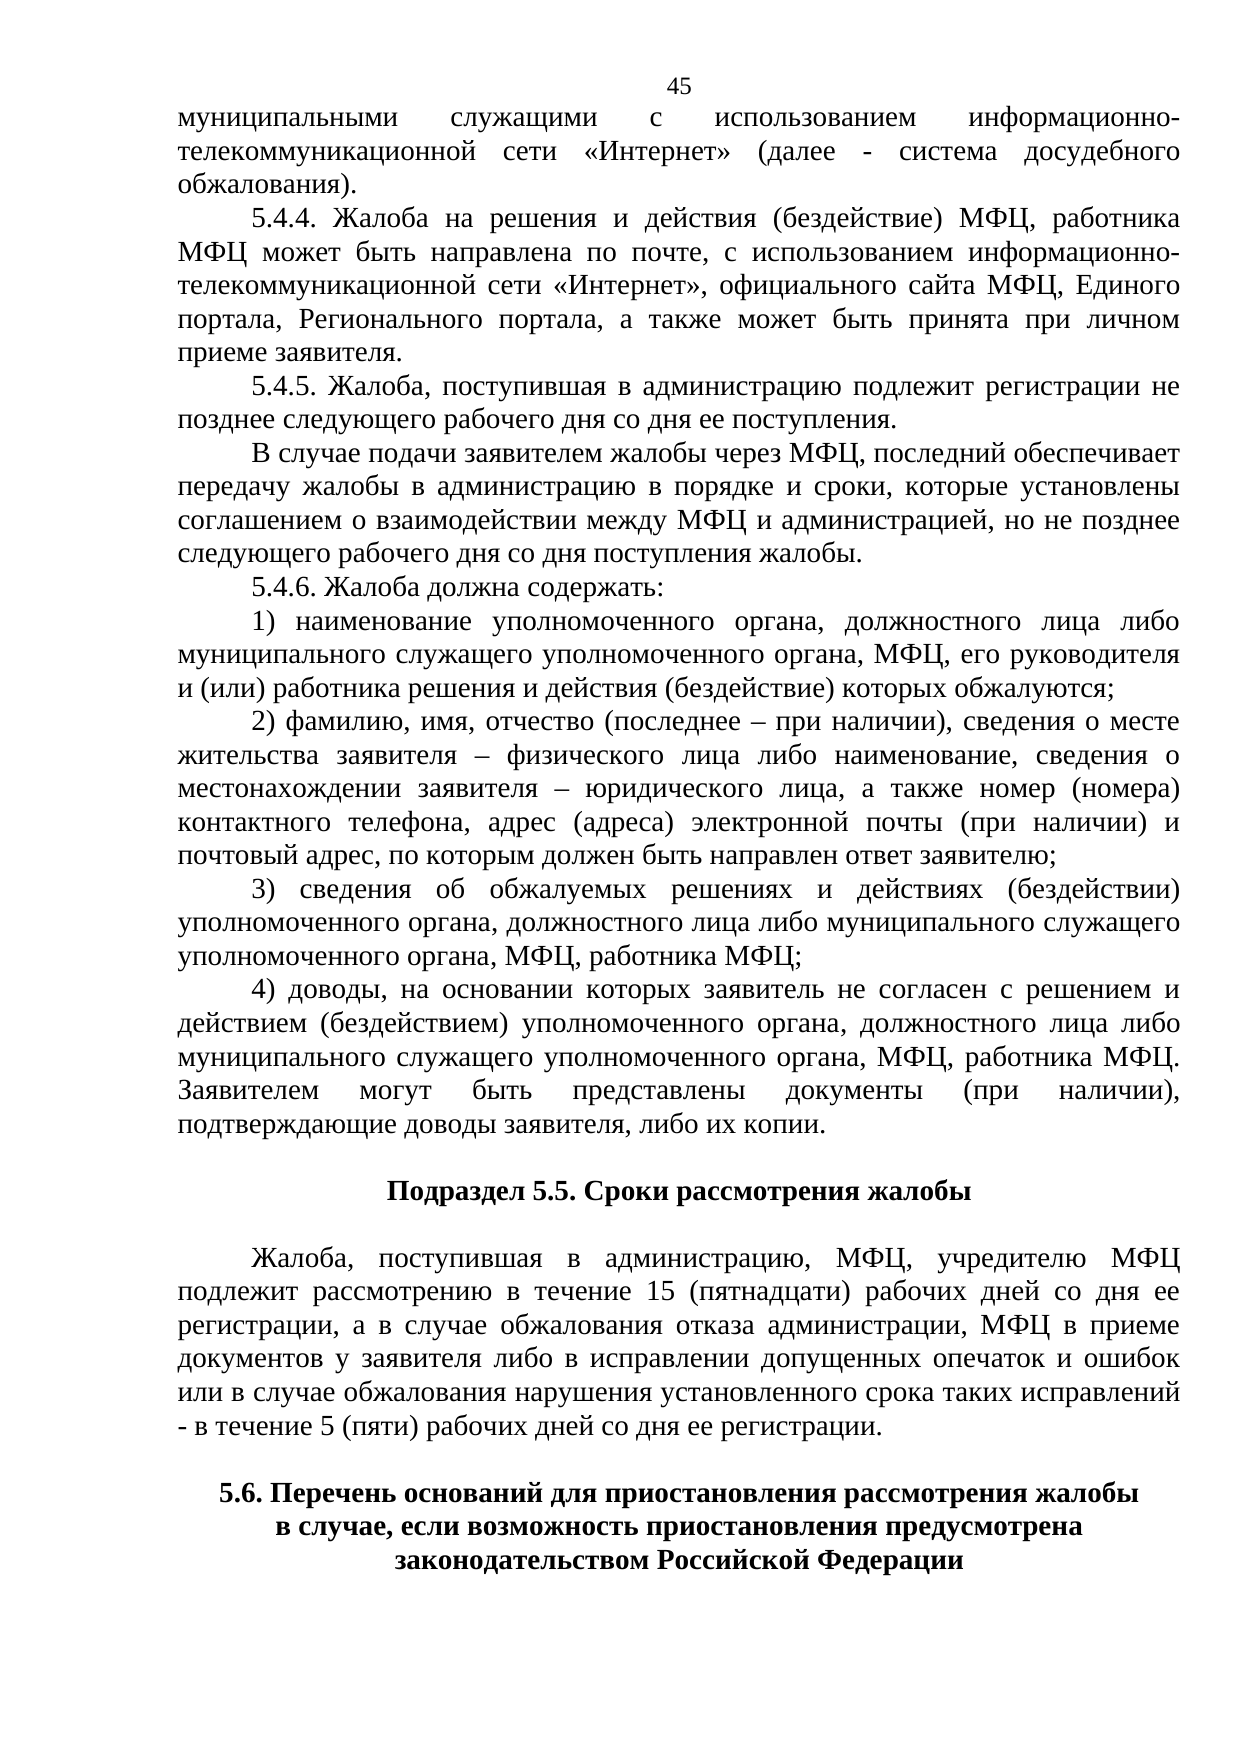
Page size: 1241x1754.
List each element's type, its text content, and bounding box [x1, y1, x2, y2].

text 3) сведения об обжалуемых решениях и действиях (бездействии) уполномоченного органа, должностного лица либо муниципального служащего уполномоченного органа, МФЦ, работника МФЦ; [177, 871, 1181, 972]
text 5.4.4. Жалоба на решения и действия (бездействие) МФЦ, работника МФЦ может быть направлена по почте, с использованием информационно-телекоммуникационной сети «Интернет», официального сайта МФЦ, Единого портала, Регионального портала, а также может быть принята при личном приеме заявителя. [177, 200, 1181, 368]
text Жалоба, поступившая в администрацию, МФЦ, учредителю МФЦ подлежит рассмотрению в течение 15 (пятнадцати) рабочих дней со дня ее регистрации, а в случае обжалования отказа администрации, МФЦ в приеме документов у заявителя либо в исправлении допущенных опечаток и ошибок или в случае обжалования нарушения установленного срока таких исправлений - в течение 5 (пяти) рабочих дней со дня ее регистрации. [177, 1240, 1181, 1441]
text 2) фамилию, имя, отчество (последнее – при наличии), сведения о месте жительства заявителя – физического лица либо наименование, сведения о местонахождении заявителя – юридического лица, а также номер (номера) контактного телефона, адрес (адреса) электронной почты (при наличии) и почтовый адрес, по которым должен быть направлен ответ заявителю; [177, 703, 1181, 871]
text Подраздел 5.5. Сроки рассмотрения жалобы [177, 1173, 1181, 1206]
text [177, 99, 1181, 200]
text 1) наименование уполномоченного органа, должностного лица либо муниципального служащего уполномоченного органа, МФЦ, его руководителя и (или) работника решения и действия (бездействие) которых обжалуются; [177, 603, 1181, 703]
text 5.6. Перечень оснований для приостановления рассмотрения жалобы [177, 1475, 1181, 1508]
text В случае подачи заявителем жалобы через МФЦ, последний обеспечивает передачу жалобы в администрацию в порядке и сроки, которые установлены соглашением о взаимодействии между МФЦ и администрацией, но не позднее следующего рабочего дня со дня поступления жалобы. [177, 435, 1181, 569]
text 5.4.5. Жалоба, поступившая в администрацию подлежит регистрации не позднее следующего рабочего дня со дня ее поступления. [177, 368, 1181, 435]
text 5.4.6. Жалоба должна содержать: [177, 569, 1181, 603]
text законодательством Российской Федерации [177, 1542, 1181, 1575]
text 4) доводы, на основании которых заявитель не согласен с решением и действием (бездействием) уполномоченного органа, должностного лица либо муниципального служащего уполномоченного органа, МФЦ, работника МФЦ. Заявителем могут быть представлены документы (при наличии), подтверждающие доводы заявителя, либо их копии. [177, 972, 1181, 1139]
text в случае, если возможность приостановления предусмотрена [177, 1508, 1181, 1542]
